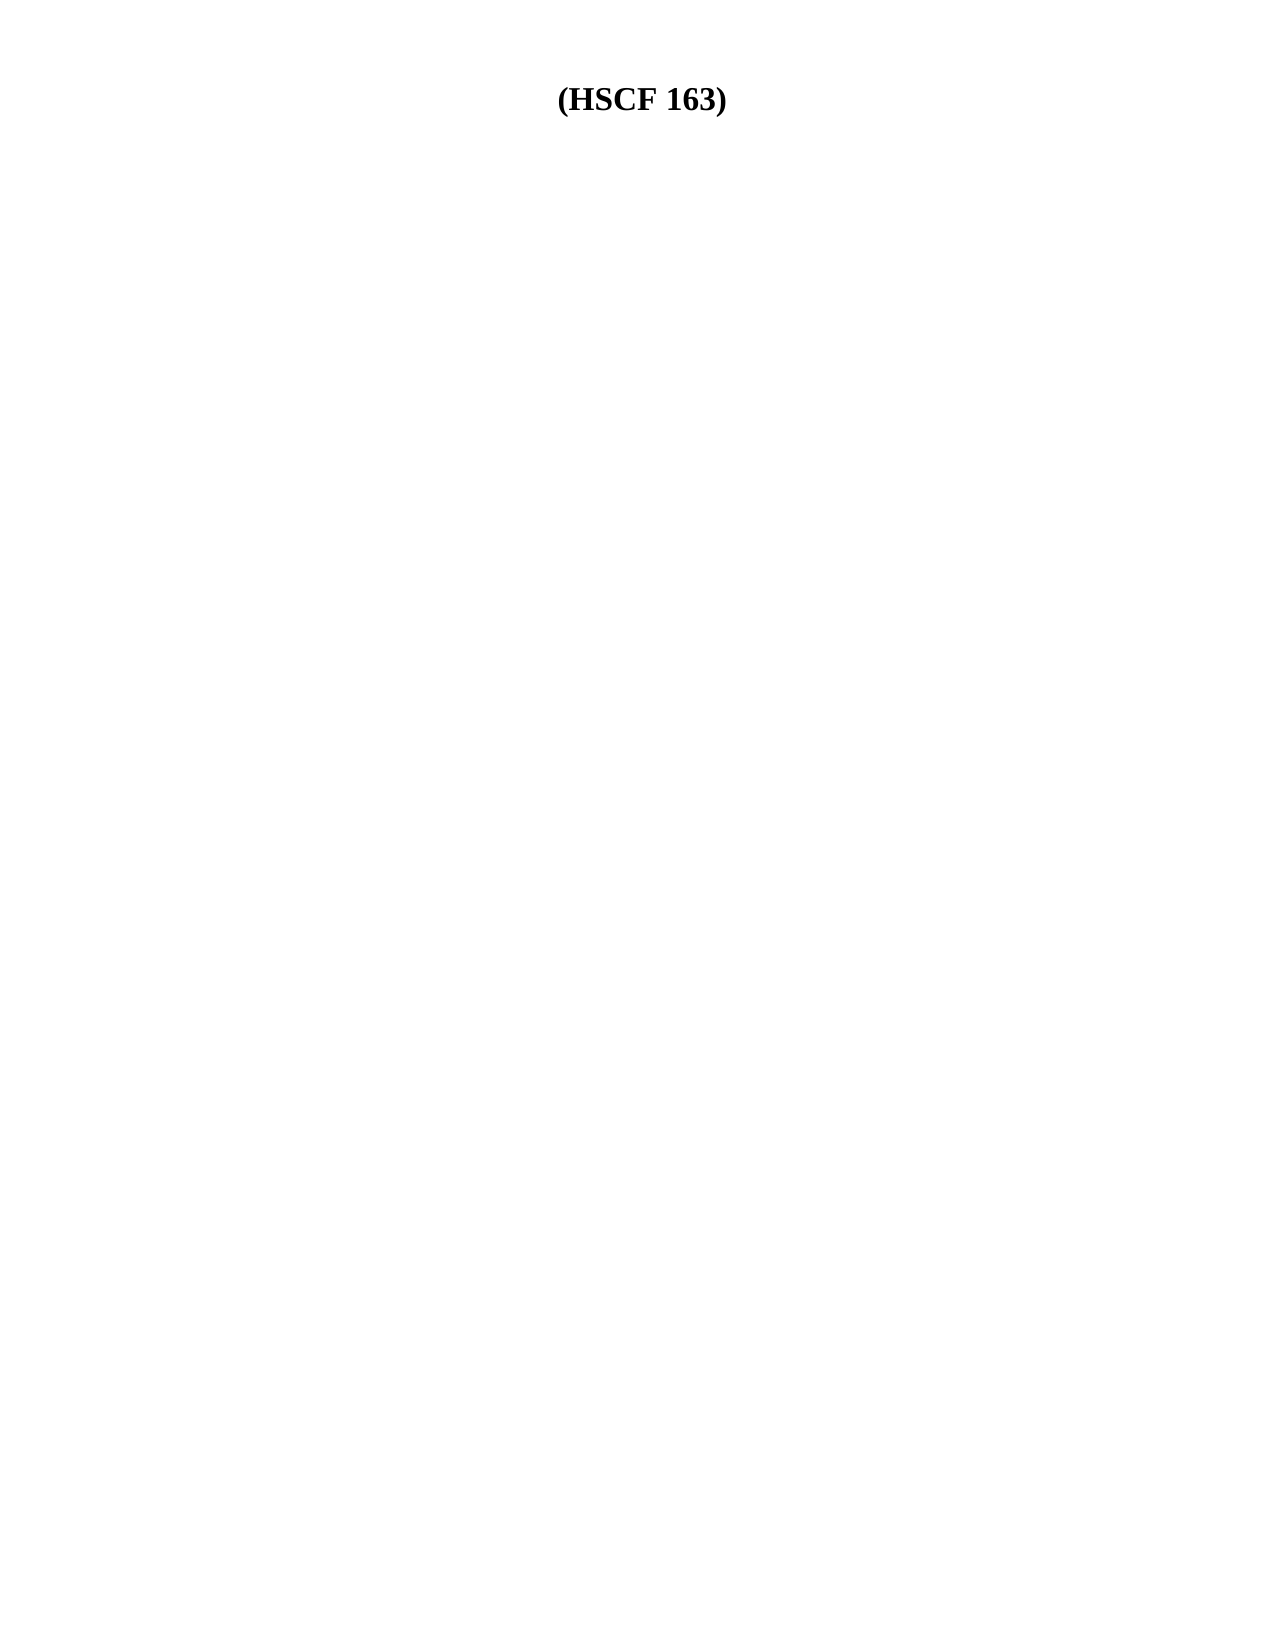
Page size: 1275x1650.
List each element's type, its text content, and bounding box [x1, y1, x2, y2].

text (HSCF 163) [112, 84, 1172, 117]
